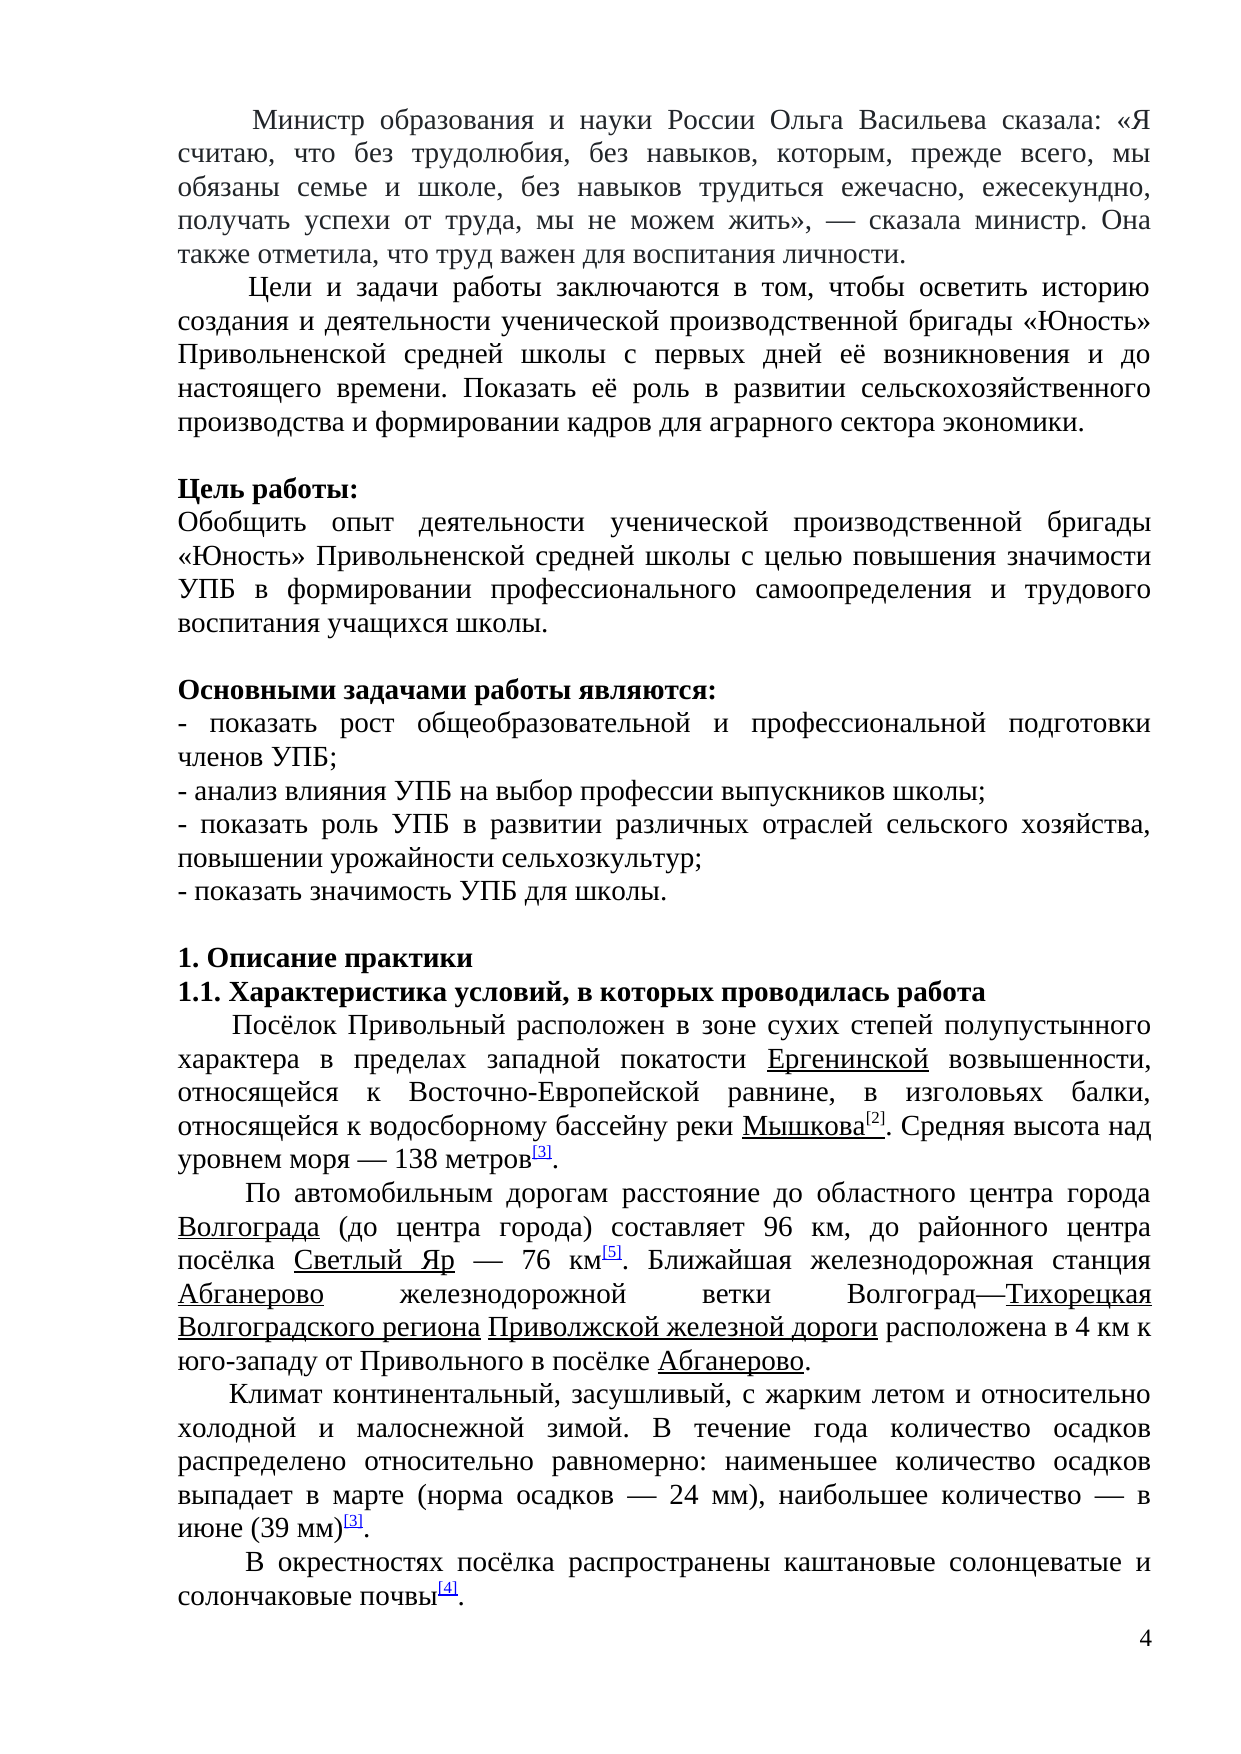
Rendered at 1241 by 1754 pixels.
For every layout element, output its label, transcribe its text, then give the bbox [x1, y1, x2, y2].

text 1.1. Характеристика условий, в которых проводилась работа [177, 974, 1152, 1007]
text - анализ влияния УПБ на выбор профессии выпускников школы; [177, 773, 1152, 806]
text - показать значимость УПБ для школы. [177, 873, 1152, 907]
text Посёлок Привольный расположен в зоне сухих степей полупустынного характера в пределах западной покатости Ергенинской возвышенности, относящейся к Восточно-Европейской равнине, в изголовьях балки, относящейся к водосборному бассейну реки Мышкова[2]. Средняя высота над уровнем моря — 138 метров[3]. [177, 1007, 1152, 1175]
text Основными задачами работы являются: [177, 672, 1152, 706]
text По автомобильным дорогам расстояние до областного центра города Волгограда (до центра города) составляет 96 км, до районного центра посёлка Светлый Яр — 76 км[5]. Ближайшая железнодорожная станция Абганерово железнодорожной ветки Волгоград—Тихорецкая Волгоградского региона Приволжской железной дороги расположена в 4 км к юго-западу от Привольного в посёлке Абганерово. [177, 1175, 1152, 1376]
text Министр образования и науки России Ольга Васильева сказала: «Я считаю, что без трудолюбия, без навыков, которым, прежде всего, мы обязаны семье и школе, без навыков трудиться ежечасно, ежесекундно, получать успехи от труда, мы не можем жить», — сказала министр. Она также отметила, что труд важен для воспитания личности. [177, 102, 1152, 269]
text Цель работы: [177, 471, 1152, 504]
text Обобщить опыт деятельности ученической производственной бригады «Юность» Привольненской средней школы с целью повышения значимости УПБ в формировании профессионального самоопределения и трудового воспитания учащихся школы. [177, 504, 1152, 638]
text Цели и задачи работы заключаются в том, чтобы осветить историю создания и деятельности ученической производственной бригады «Юность» Привольненской средней школы с первых дней её возникновения и до настоящего времени. Показать её роль в развитии сельскохозяйственного производства и формировании кадров для аграрного сектора экономики. [177, 269, 1152, 437]
text 1. Описание практики [177, 940, 1152, 974]
text В окрестностях посёлка распространены каштановые солонцеватые и солончаковые почвы[4]. [177, 1544, 1152, 1611]
text - показать роль УПБ в развитии различных отраслей сельского хозяйства, повышении урожайности сельхозкультур; [177, 806, 1152, 873]
text Климат континентальный, засушливый, с жарким летом и относительно холодной и малоснежной зимой. В течение года количество осадков распределено относительно равномерно: наименьшее количество осадков выпадает в марте (норма осадков — 24 мм), наибольшее количество — в июне (39 мм)[3]. [177, 1376, 1152, 1544]
text - показать рост общеобразовательной и профессиональной подготовки членов УПБ; [177, 706, 1152, 773]
